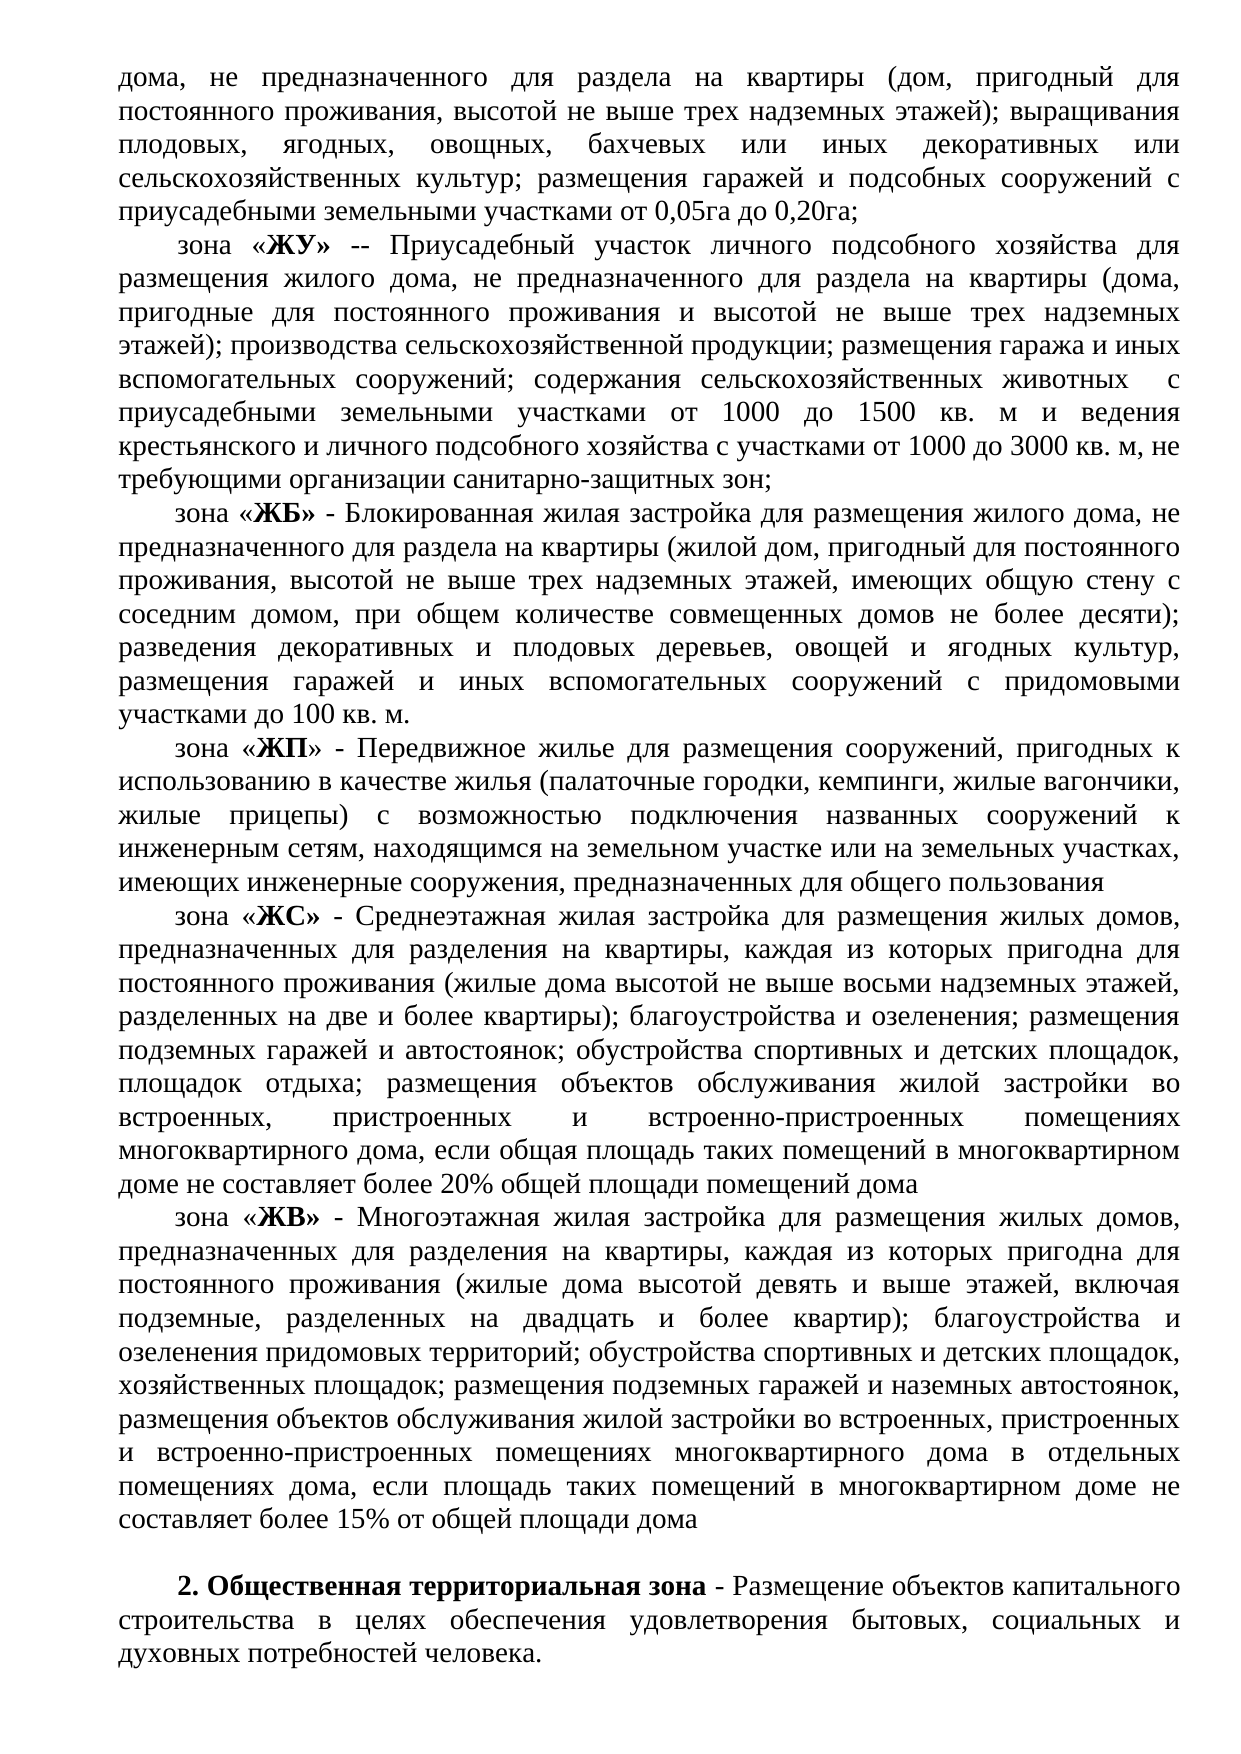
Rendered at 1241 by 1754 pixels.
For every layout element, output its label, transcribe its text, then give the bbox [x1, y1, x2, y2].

text зона «ЖУ» -- Приусадебный участок личного подсобного хозяйства для размещения жилого дома, не предназначенного для раздела на квартиры (дома, пригодные для постоянного проживания и высотой не выше трех надземных этажей); производства сельскохозяйственной продукции; размещения гаража и иных вспомогательных сооружений; содержания сельскохозяйственных животных с приусадебными земельными участками от 1000 до 1500 кв. м и ведения крестьянского и личного подсобного хозяйства с участками от 1000 до 3000 кв. м, не требующими организации санитарно-защитных зон; [118, 227, 1181, 495]
text зона «ЖС» - Среднеэтажная жилая застройка для размещения жилых домов, предназначенных для разделения на квартиры, каждая из которых пригодна для постоянного проживания (жилые дома высотой не выше восьми надземных этажей, разделенных на две и более квартиры); благоустройства и озеленения; размещения подземных гаражей и автостоянок; обустройства спортивных и детских площадок, площадок отдыха; размещения объектов обслуживания жилой застройки во встроенных, пристроенных и встроенно-пристроенных помещениях многоквартирного дома, если общая площадь таких помещений в многоквартирном доме не составляет более 20% общей площади помещений дома [118, 898, 1181, 1199]
text зона «ЖП» - Передвижное жилье для размещения сооружений, пригодных к использованию в качестве жилья (палаточные городки, кемпинги, жилые вагончики, жилые прицепы) с возможностью подключения названных сооружений к инженерным сетям, находящимся на земельном участке или на земельных участках, имеющих инженерные сооружения, предназначенных для общего пользования [118, 730, 1181, 898]
text 2. Общественная территориальная зона - Размещение объектов капитального строительства в целях обеспечения удовлетворения бытовых, социальных и духовных потребностей человека. [118, 1568, 1181, 1669]
text зона «ЖВ» - Многоэтажная жилая застройка для размещения жилых домов, предназначенных для разделения на квартиры, каждая из которых пригодна для постоянного проживания (жилые дома высотой девять и выше этажей, включая подземные, разделенных на двадцать и более квартир); благоустройства и озеленения придомовых территорий; обустройства спортивных и детских площадок, хозяйственных площадок; размещения подземных гаражей и наземных автостоянок, размещения объектов обслуживания жилой застройки во встроенных, пристроенных и встроенно-пристроенных помещениях многоквартирного дома в отдельных помещениях дома, если площадь таких помещений в многоквартирном доме не составляет более 15% от общей площади дома [118, 1199, 1181, 1535]
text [118, 59, 1181, 227]
text зона «ЖБ» - Блокированная жилая застройка для размещения жилого дома, не предназначенного для раздела на квартиры (жилой дом, пригодный для постоянного проживания, высотой не выше трех надземных этажей, имеющих общую стену с соседним домом, при общем количестве совмещенных домов не более десяти); разведения декоративных и плодовых деревьев, овощей и ягодных культур, размещения гаражей и иных вспомогательных сооружений с придомовыми участками до 100 кв. м. [118, 495, 1181, 730]
